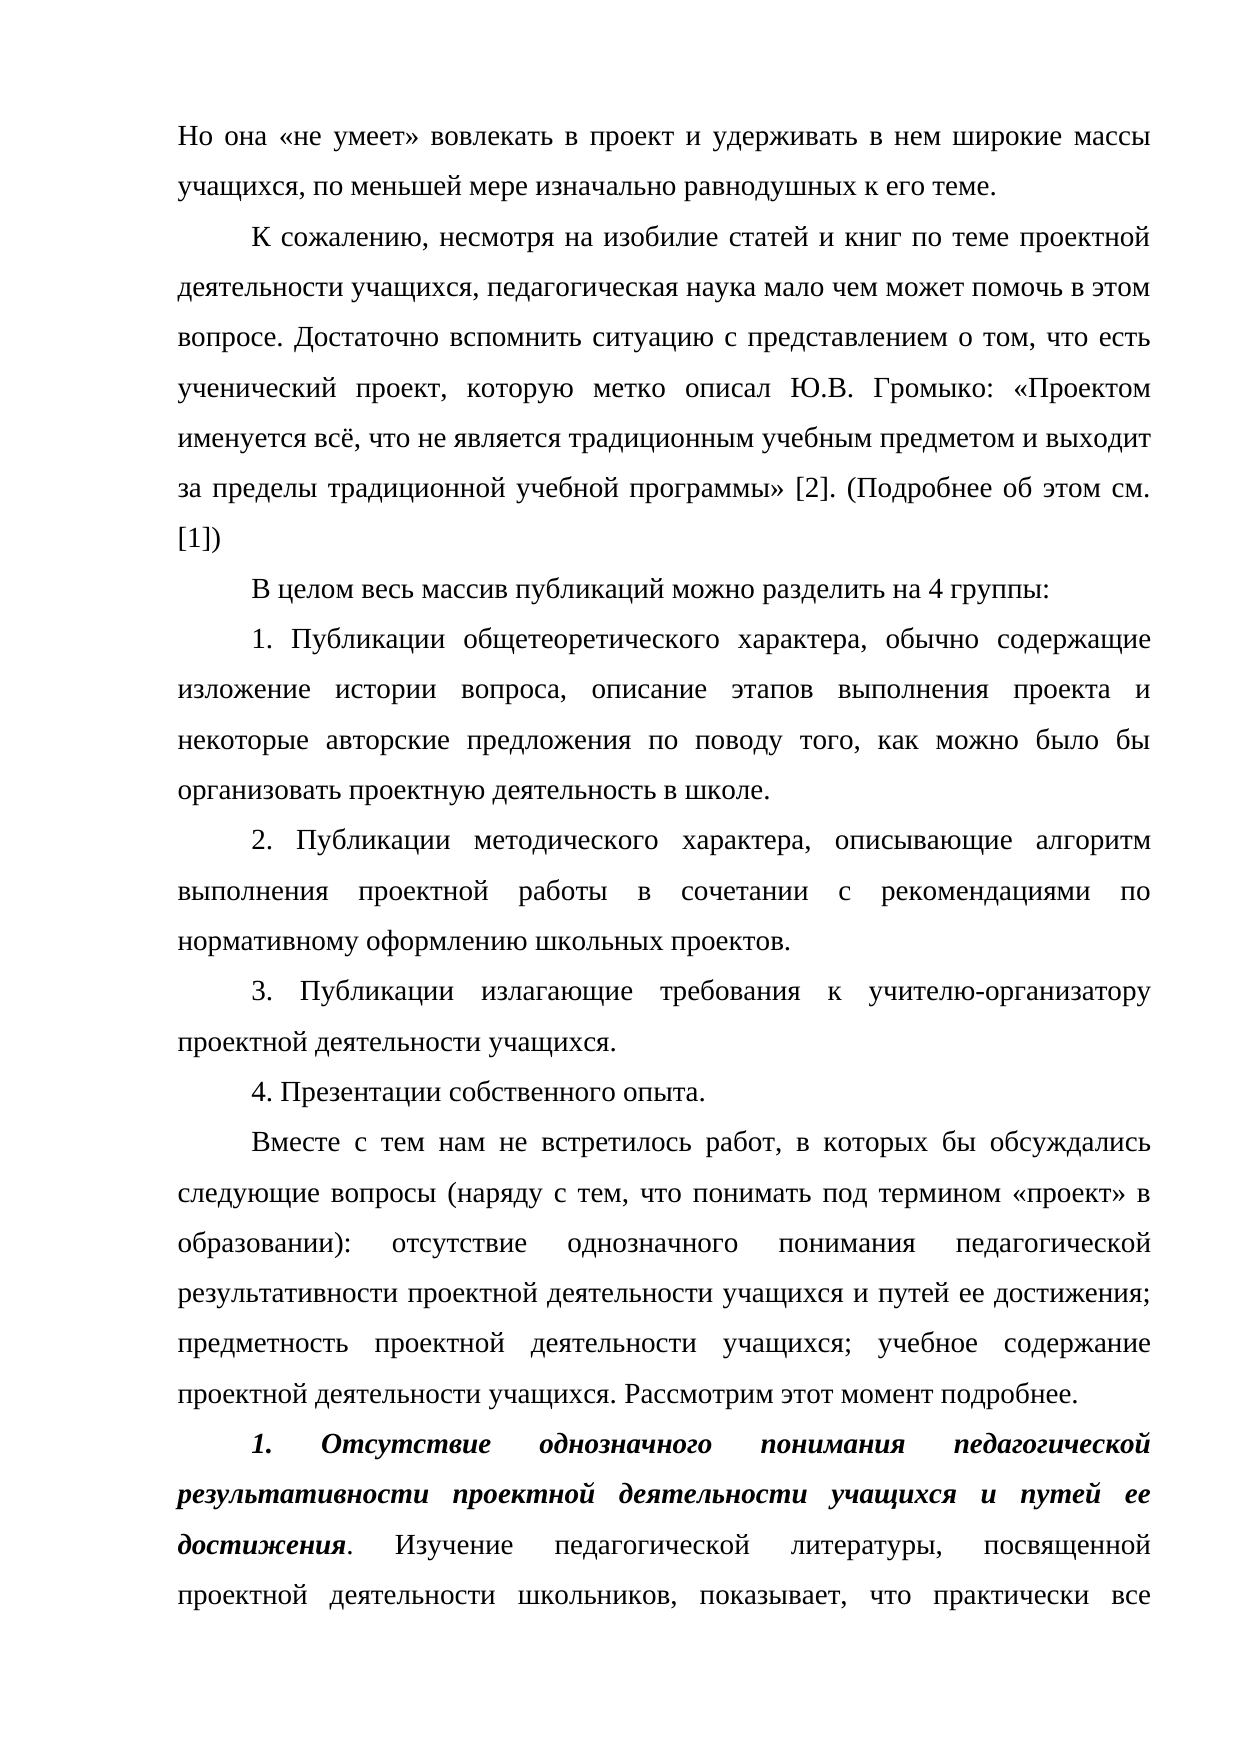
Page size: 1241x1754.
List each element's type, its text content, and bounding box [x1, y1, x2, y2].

text 1. Публикации общетеоретического характера, обычно содержащие изложение истории вопроса, описание этапов выполнения проекта и некоторые авторские предложения по поводу того, как можно было бы организовать проектную деятельность в школе. [177, 621, 1152, 806]
text В целом весь массив публикаций можно разделить на 4 группы: [177, 571, 1152, 604]
text Вместе с тем нам не встретилось работ, в которых бы обсуждались следующие вопросы (наряду с тем, что понимать под термином «проект» в образовании): отсутствие однозначного понимания педагогической результативности проектной деятельности учащихся и путей ее достижения; предметность проектной деятельности учащихся; учебное содержание проектной деятельности учащихся. Рассмотрим этот момент подробнее. [177, 1124, 1152, 1409]
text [177, 1426, 1152, 1611]
text 2. Публикации методического характера, описывающие алгоритм выполнения проектной работы в сочетании с рекомендациями по нормативному оформлению школьных проектов. [177, 822, 1152, 957]
text 3. Публикации излагающие требования к учителю-организатору проектной деятельности учащихся. [177, 973, 1152, 1057]
text 4. Презентации собственного опыта. [177, 1074, 1152, 1108]
text К сожалению, несмотря на изобилие статей и книг по теме проектной деятельности учащихся, педагогическая наука мало чем может помочь в этом вопросе. Достаточно вспомнить ситуацию с представлением о том, что есть ученический проект, которую метко описал Ю.В. Громыко: «Проектом именуется всё, что не является традиционным учебным предметом и выходит за пределы традиционной учебной программы» [2]. (Подробнее об этом см. [1]) [177, 219, 1152, 554]
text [177, 118, 1152, 202]
